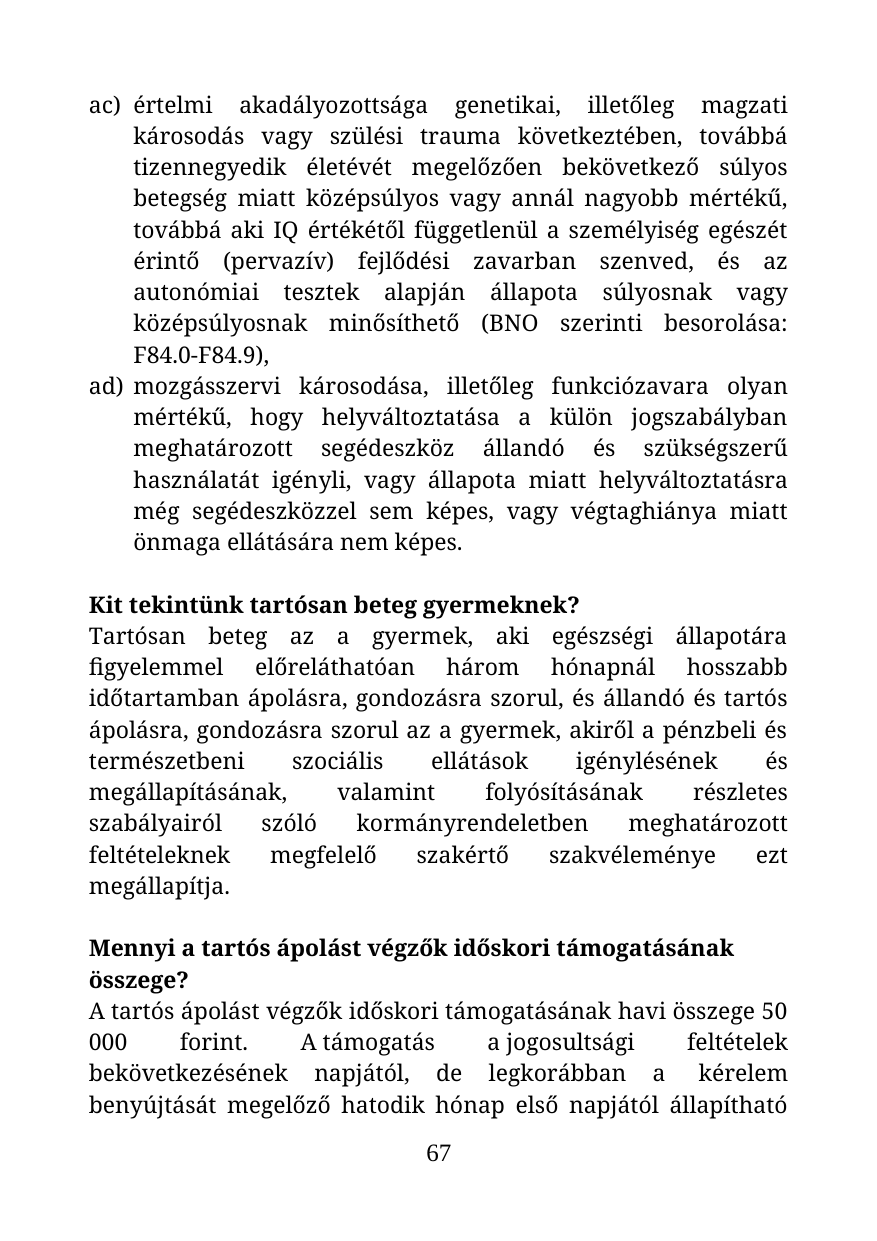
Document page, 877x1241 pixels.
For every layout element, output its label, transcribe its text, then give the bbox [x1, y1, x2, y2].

text ad) mozgásszervi károsodása, illetőleg funkciózavara olyan mértékű, hogy helyváltoztatása a külön jogszabályban meghatározott segédeszköz állandó és szükségszerű használatát igényli, vagy állapota miatt helyváltoztatásra még segédeszközzel sem képes, vagy végtaghiánya miatt önmaga ellátására nem képes. [89, 370, 788, 557]
text Mennyi a tartós ápolást végzők időskori támogatásának összege? [89, 932, 788, 995]
text Tartósan beteg az a gyermek, aki egészségi állapotára figyelemmel előreláthatóan három hónapnál hosszabb időtartamban ápolásra, gondozásra szorul, és állandó és tartós ápolásra, gondozásra szorul az a gyermek, akiről a pénzbeli és természetbeni szociális ellátások igénylésének és megállapításának, valamint folyósításának részletes szabályairól szóló kormányrendeletben meghatározott feltételeknek megfelelő szakértő szakvéleménye ezt megállapítja. [89, 620, 788, 901]
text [89, 995, 788, 1120]
text ac) értelmi akadályozottsága genetikai, illetőleg magzati károsodás vagy szülési trauma következtében, továbbá tizennegyedik életévét megelőzően bekövetkező súlyos betegség miatt középsúlyos vagy annál nagyobb mértékű, továbbá aki IQ értékétől függetlenül a személyiség egészét érintő (pervazív) fejlődési zavarban szenved, és az autonómiai tesztek alapján állapota súlyosnak vagy középsúlyosnak minősíthető (BNO szerinti besorolása: F84.0-F84.9), [89, 89, 788, 370]
text Kit tekintünk tartósan beteg gyermeknek? [89, 589, 788, 620]
